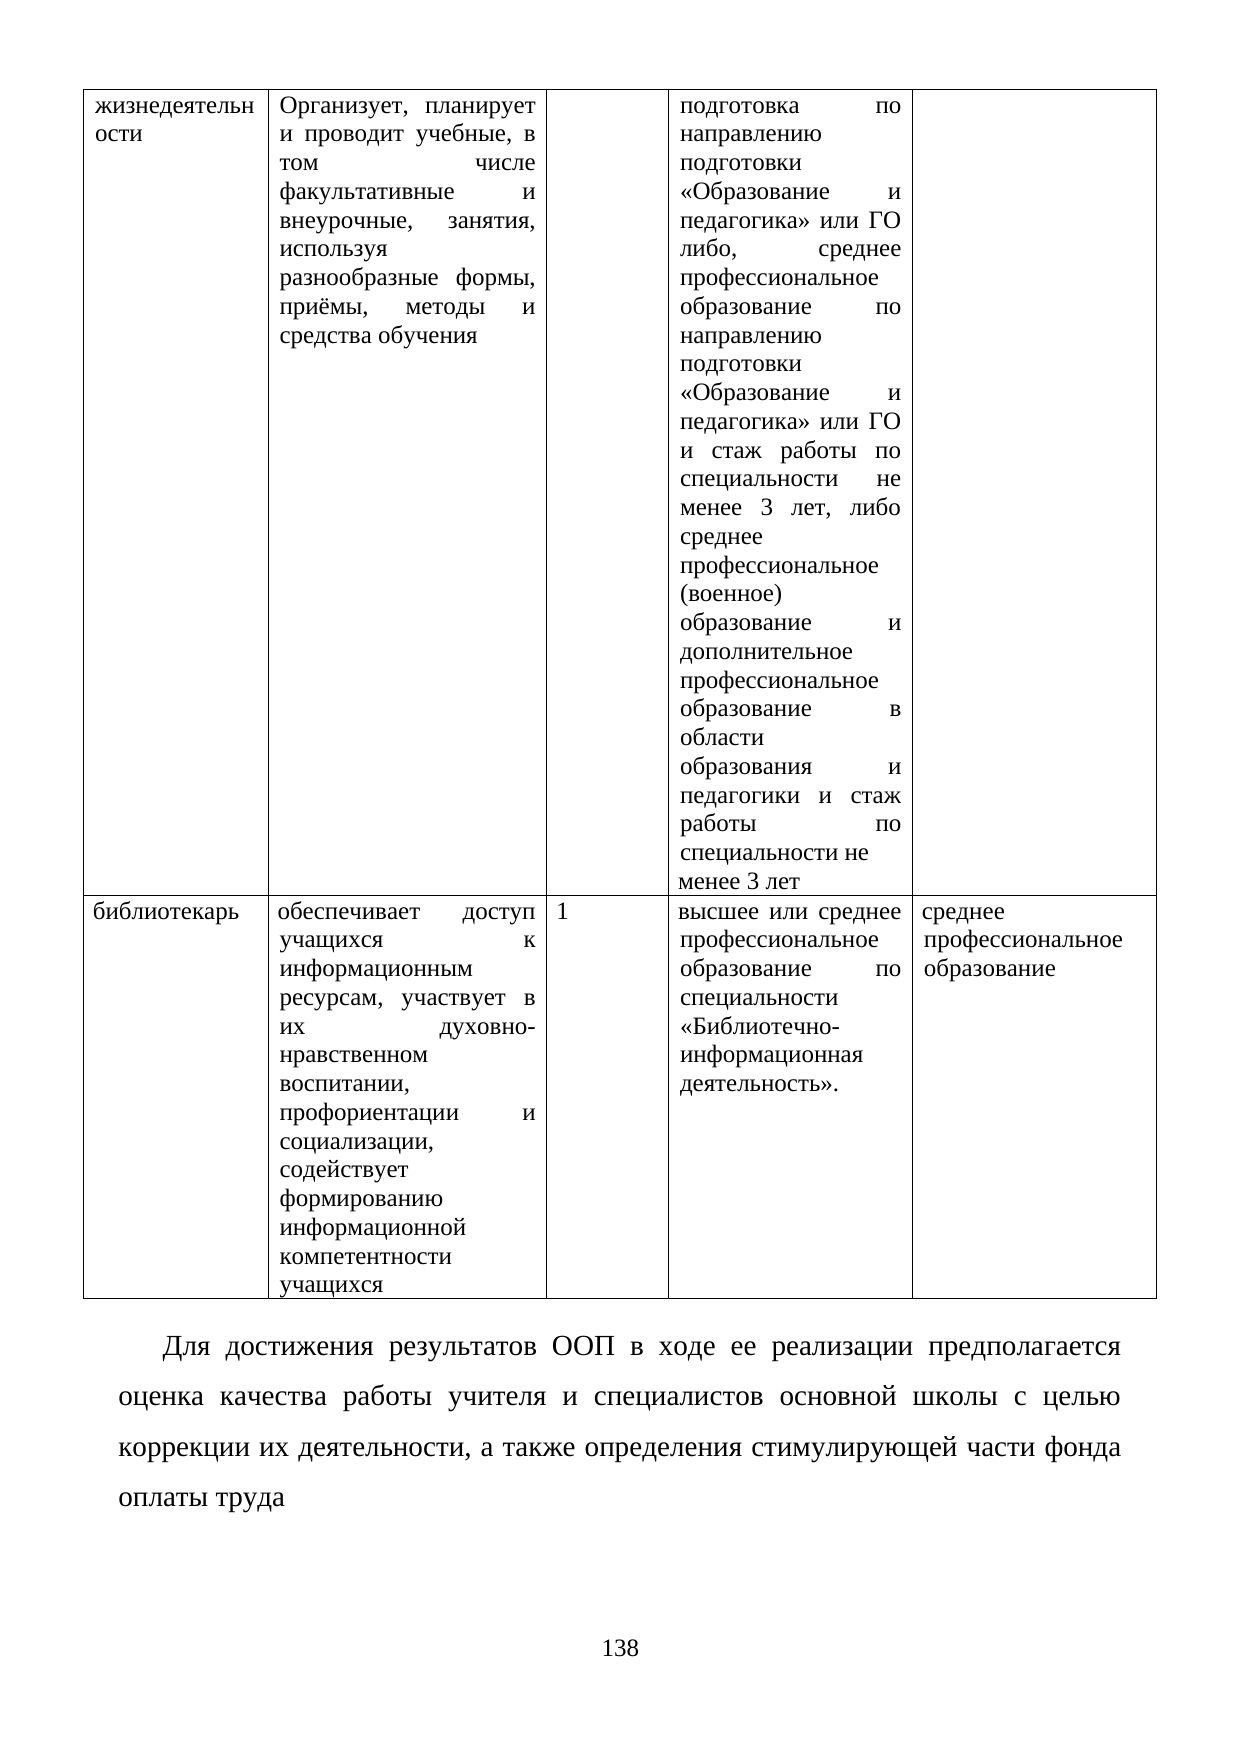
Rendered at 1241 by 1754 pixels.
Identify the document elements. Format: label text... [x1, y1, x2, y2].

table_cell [269, 90, 546, 895]
table_cell 1 [547, 90, 668, 895]
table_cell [913, 90, 1156, 895]
table_cell среднее профессиональное образование [913, 896, 1156, 1298]
text Для достижения результатов ООП в ходе ее реализации предполагается оценка качества работы учителя и специалистов основной школы с целью коррекции их деятельности, а также определения стимулирующей части фонда оплаты труда [118, 1328, 1122, 1512]
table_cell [84, 90, 268, 895]
table_cell библиотекарь [84, 896, 268, 1298]
table_cell обеспечивает доступ учащихся к информационным ресурсам, участвует в их духовно-нравственном воспитании, профориентации и социализации, содействует формированию информационной компетентности учащихся [269, 896, 546, 1298]
table_cell 1 [547, 896, 668, 1298]
table_cell высшее или среднее профессиональное образование по специальности «Библиотечно-информационная деятельность». [669, 896, 912, 1298]
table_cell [669, 90, 912, 895]
